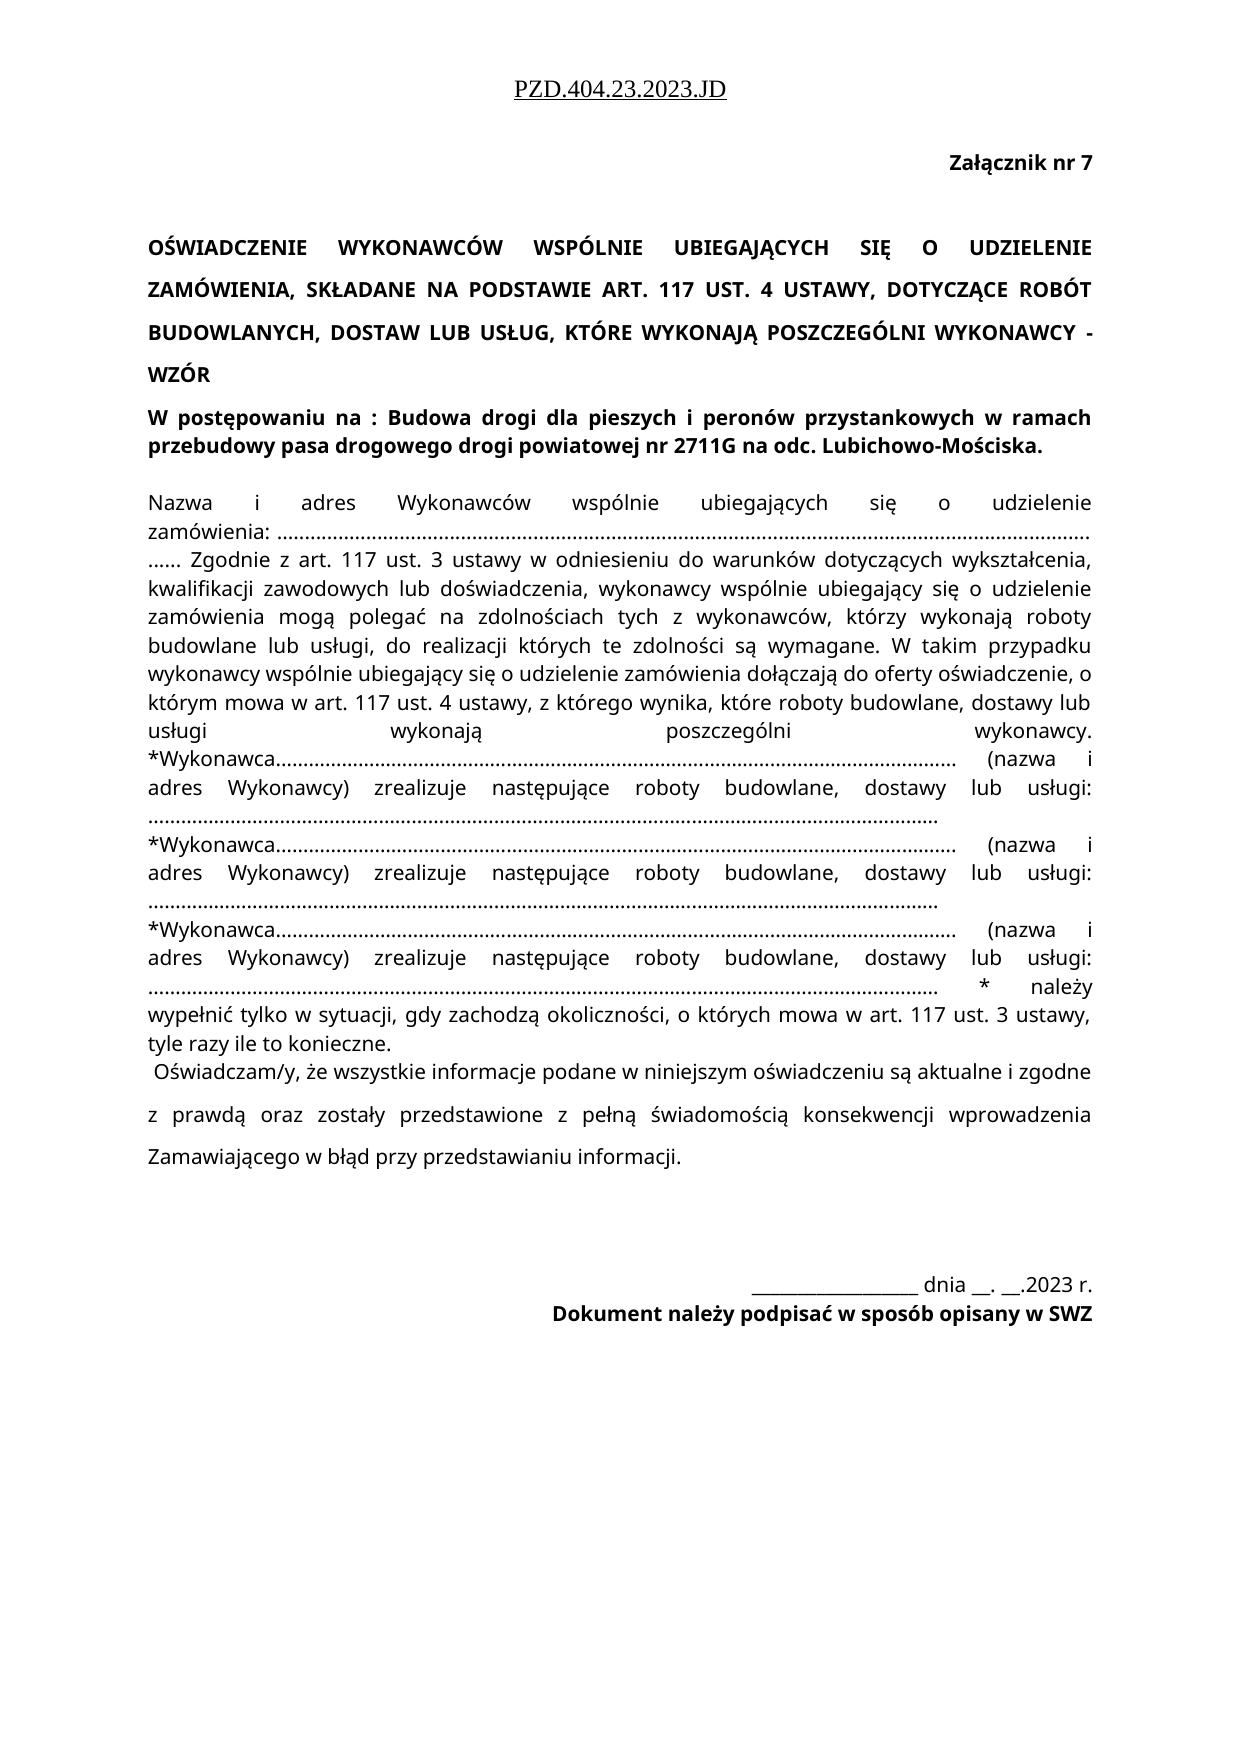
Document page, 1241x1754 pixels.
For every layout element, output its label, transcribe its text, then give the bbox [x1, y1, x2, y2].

text Dokument należy podpisać w sposób opisany w SWZ [148, 1299, 1093, 1327]
text Nazwa i adres Wykonawców wspólnie ubiegających się o udzielenie zamówienia: ........................................................................................................................................................ Zgodnie z art. 117 ust. 3 ustawy w odniesieniu do warunków dotyczących wykształcenia, kwalifikacji zawodowych lub doświadczenia, wykonawcy wspólnie ubiegający się o udzielenie zamówienia mogą polegać na zdolnościach tych z wykonawców, którzy wykonają roboty budowlane lub usługi, do realizacji których te zdolności są wymagane. W takim przypadku wykonawcy wspólnie ubiegający się o udzielenie zamówienia dołączają do oferty oświadczenie, o którym mowa w art. 117 ust. 4 ustawy, z którego wynika, które roboty budowlane, dostawy lub usługi wykonają poszczególni wykonawcy. *Wykonawca………………………………………………………………………………………………….………… (nazwa i adres Wykonawcy) zrealizuje następujące roboty budowlane, dostawy lub usługi: ……………………………………………………………………………………………………………………………… *Wykonawca……………………………………………………………………………………………………………. (nazwa i adres Wykonawcy) zrealizuje następujące roboty budowlane, dostawy lub usługi: ……………………………………………………………………………………………………………………………… *Wykonawca……………………………………………………………………………………………………………. (nazwa i adres Wykonawcy) zrealizuje następujące roboty budowlane, dostawy lub usługi: ……………………………………………………………………………………………………………………………… * należy wypełnić tylko w sytuacji, gdy zachodzą okoliczności, o których mowa w art. 117 ust. 3 ustawy, tyle razy ile to konieczne. [148, 488, 1093, 1057]
text OŚWIADCZENIE WYKONAWCÓW WSPÓLNIE UBIEGAJĄCYCH SIĘ O UDZIELENIE ZAMÓWIENIA, SKŁADANE NA PODSTAWIE ART. 117 UST. 4 USTAWY, DOTYCZĄCE ROBÓT BUDOWLANYCH, DOSTAW LUB USŁUG, KTÓRE WYKONAJĄ POSZCZEGÓLNI WYKONAWCY - WZÓR [148, 233, 1093, 389]
text __________________ dnia __. __.2023 r. [148, 1270, 1093, 1299]
text Załącznik nr 7 [148, 148, 1093, 176]
text W postępowaniu na : Budowa drogi dla pieszych i peronów przystankowych w ramach przebudowy pasa drogowego drogi powiatowej nr 2711G na odc. Lubichowo-Mościska. [148, 403, 1093, 460]
text Oświadczam/y, że wszystkie informacje podane w niniejszym oświadczeniu są aktualne i zgodne z prawdą oraz zostały przedstawione z pełną świadomością konsekwencji wprowadzenia Zamawiającego w błąd przy przedstawianiu informacji. [148, 1057, 1093, 1171]
